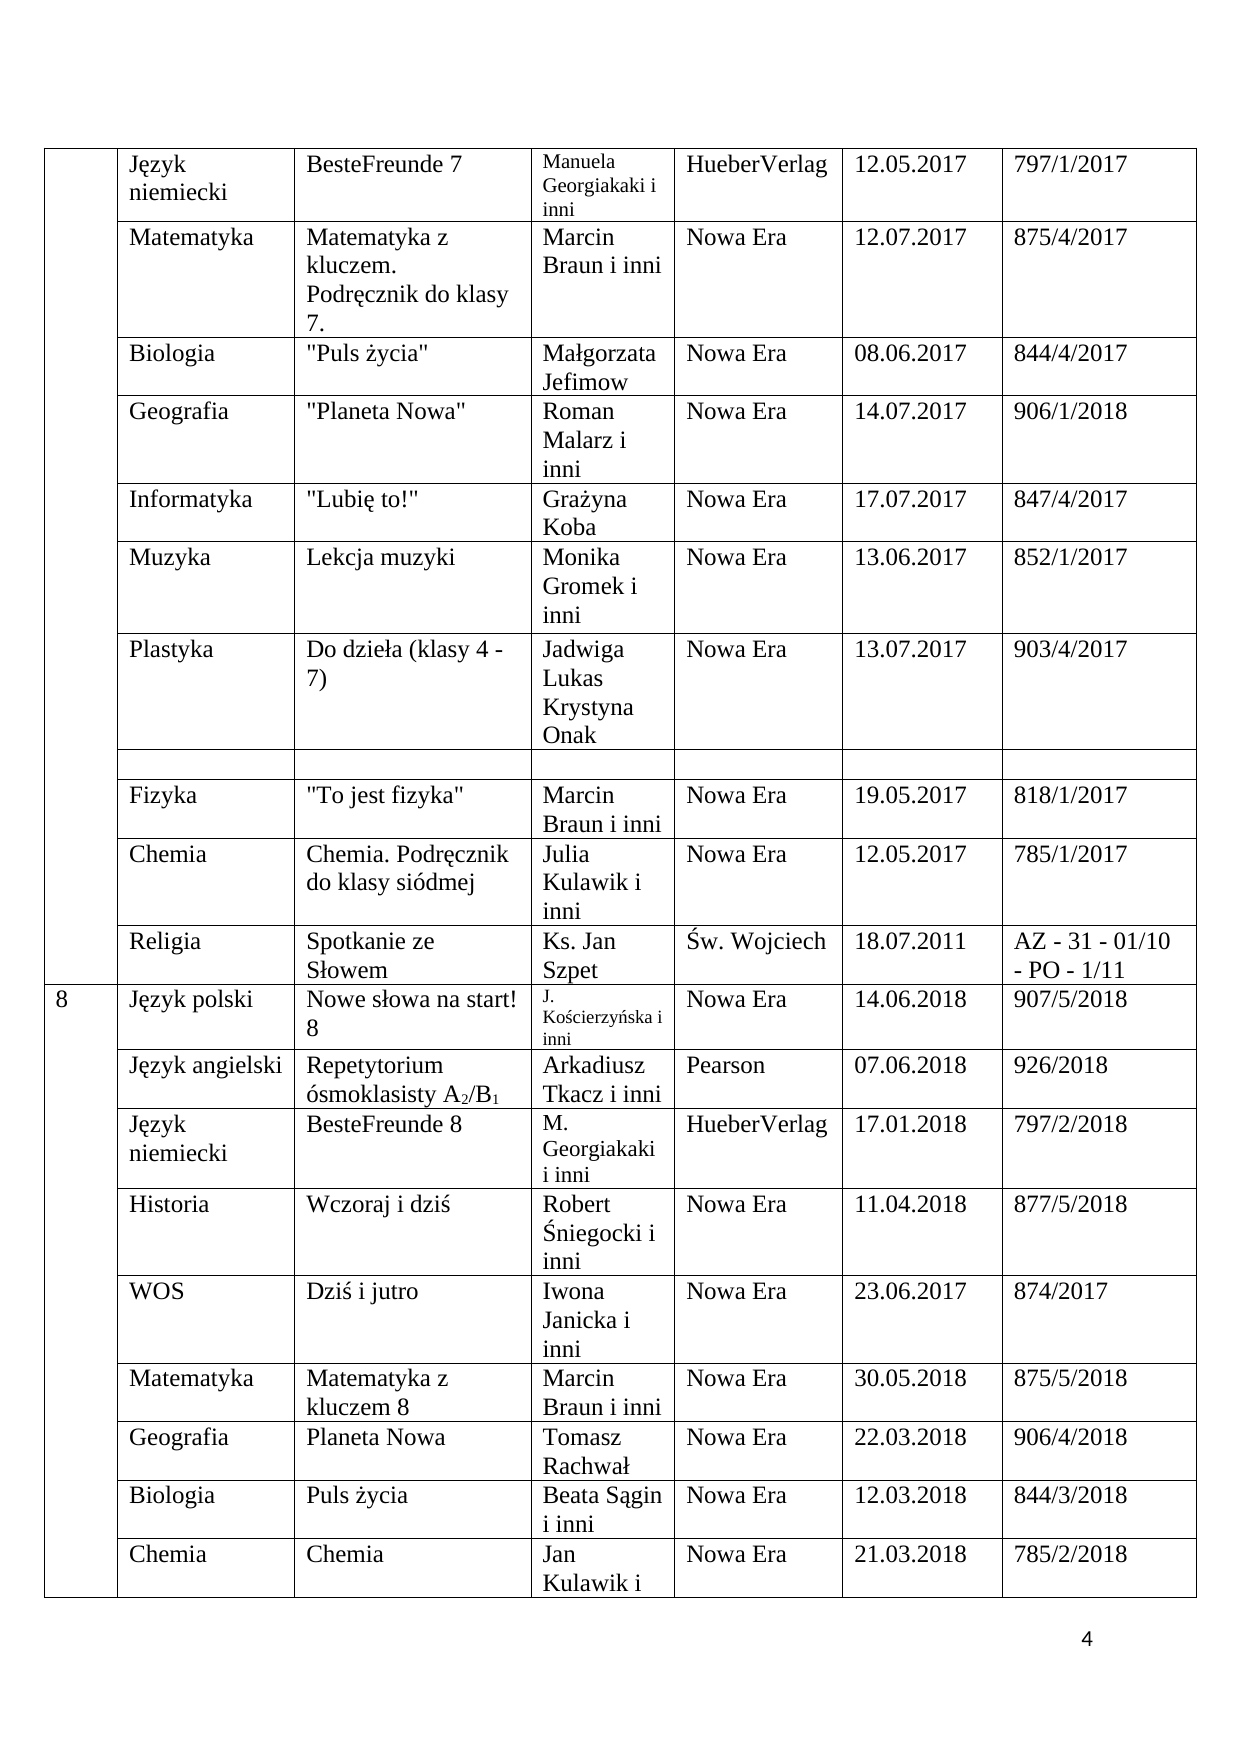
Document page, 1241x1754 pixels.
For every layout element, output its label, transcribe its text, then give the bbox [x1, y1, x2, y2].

table_cell 844/3/2018 [1003, 1481, 1196, 1538]
table_cell Iwona Janicka i inni [532, 1276, 674, 1362]
table_cell Beata Sągin i inni [532, 1481, 674, 1538]
table_cell [118, 750, 294, 779]
table_cell Fizyka [118, 780, 294, 838]
table_cell Św. Wojciech [675, 926, 842, 983]
table_cell "Puls życia" [295, 338, 531, 395]
table_cell Biologia [118, 1481, 294, 1538]
table_cell Jan Kulawik i inni [532, 1539, 674, 1597]
table_cell Pearson [675, 1050, 842, 1108]
table_cell [532, 750, 674, 779]
table_cell Matematyka z kluczem 8 [295, 1364, 531, 1421]
table_cell Monika Gromek i inni [532, 542, 674, 633]
table_cell 877/5/2018 [1003, 1189, 1196, 1275]
table_cell 12.05.2017 [843, 149, 1002, 221]
table_cell Julia Kulawik i inni [532, 839, 674, 925]
table_cell Geografia [118, 396, 294, 483]
table_cell 17.01.2018 [843, 1109, 1002, 1188]
table_cell "To jest fizyka" [295, 780, 531, 838]
table_cell 12.03.2018 [843, 1481, 1002, 1538]
table_cell Nowa Era [675, 542, 842, 633]
table_cell Nowa Era [675, 1364, 842, 1421]
table_cell 13.07.2017 [843, 634, 1002, 749]
table_cell Nowa Era [675, 1276, 842, 1362]
table_cell 926/2018 [1003, 1050, 1196, 1108]
table_cell Arkadiusz Tkacz i inni [532, 1050, 674, 1108]
table_cell 875/4/2017 [1003, 222, 1196, 337]
table_cell 22.03.2018 [843, 1422, 1002, 1479]
table_cell Lekcja muzyki [295, 542, 531, 633]
table_cell 907/5/2018 [1003, 985, 1196, 1049]
table_cell Marcin Braun i inni [532, 1364, 674, 1421]
table_cell Puls życia [295, 1481, 531, 1538]
table_cell HueberVerlag [675, 149, 842, 221]
table_cell Roman Malarz i inni [532, 396, 674, 483]
table_cell 21.03.2018 [843, 1539, 1002, 1597]
table_cell 12.07.2017 [843, 222, 1002, 337]
table_cell Biologia [118, 338, 294, 395]
table_cell Nowa Era [675, 396, 842, 483]
table_cell 875/5/2018 [1003, 1364, 1196, 1421]
table_cell 08.06.2017 [843, 338, 1002, 395]
table_cell 12.05.2017 [843, 839, 1002, 925]
table_cell [1003, 750, 1196, 779]
table_cell J. Kościerzyńska i inni [532, 985, 674, 1049]
table_cell 797/2/2018 [1003, 1109, 1196, 1188]
table_cell Dziś i jutro [295, 1276, 531, 1362]
table_cell Tomasz Rachwał [532, 1422, 674, 1479]
table_cell 785/2/2018 [1003, 1539, 1196, 1597]
table_cell 8 [45, 985, 117, 1597]
table_cell Nowa Era [675, 1481, 842, 1538]
table_cell 17.07.2017 [843, 484, 1002, 541]
table_cell 852/1/2017 [1003, 542, 1196, 633]
table_cell 13.06.2017 [843, 542, 1002, 633]
table_cell Marcin Braun i inni [532, 222, 674, 337]
table_cell Język polski [118, 985, 294, 1049]
table_cell Repetytorium ósmoklasisty A2/B1 [295, 1050, 531, 1108]
table_cell WOS [118, 1276, 294, 1362]
table_cell 11.04.2018 [843, 1189, 1002, 1275]
table_cell 847/4/2017 [1003, 484, 1196, 541]
table_cell Nowa Era [675, 1539, 842, 1597]
table_cell 18.07.2011 [843, 926, 1002, 983]
table_cell Nowa Era [675, 985, 842, 1049]
table_cell Manuela Georgiakaki i inni [532, 149, 674, 221]
table_cell 14.06.2018 [843, 985, 1002, 1049]
table_cell Robert Śniegocki i inni [532, 1189, 674, 1275]
table_cell BesteFreunde 7 [295, 149, 531, 221]
table_cell 906/1/2018 [1003, 396, 1196, 483]
table_cell 14.07.2017 [843, 396, 1002, 483]
table_cell Geografia [118, 1422, 294, 1479]
table_cell Chemia [118, 1539, 294, 1597]
table_cell Matematyka z kluczem. Podręcznik do klasy 7. [295, 222, 531, 337]
table_cell Plastyka [118, 634, 294, 749]
table_cell HueberVerlag [675, 1109, 842, 1188]
table_cell Nowa Era [675, 1189, 842, 1275]
table_cell Wczoraj i dziś [295, 1189, 531, 1275]
table_cell 903/4/2017 [1003, 634, 1196, 749]
table_cell Informatyka [118, 484, 294, 541]
table_cell Matematyka [118, 222, 294, 337]
table_cell Matematyka [118, 1364, 294, 1421]
table_cell Historia [118, 1189, 294, 1275]
table_cell [295, 750, 531, 779]
table_cell Nowe słowa na start! 8 [295, 985, 531, 1049]
table_cell Małgorzata Jefimow [532, 338, 674, 395]
table_cell Religia [118, 926, 294, 983]
table_cell Nowa Era [675, 1422, 842, 1479]
table_cell 30.05.2018 [843, 1364, 1002, 1421]
table_cell 785/1/2017 [1003, 839, 1196, 925]
table_cell Nowa Era [675, 839, 842, 925]
table_cell 874/2017 [1003, 1276, 1196, 1362]
table_cell Planeta Nowa [295, 1422, 531, 1479]
table_cell 797/1/2017 [1003, 149, 1196, 221]
table_cell Marcin Braun i inni [532, 780, 674, 838]
table_cell [675, 750, 842, 779]
table_cell Spotkanie ze Słowem [295, 926, 531, 983]
table_cell Język angielski [118, 1050, 294, 1108]
table_cell 818/1/2017 [1003, 780, 1196, 838]
table_cell 23.06.2017 [843, 1276, 1002, 1362]
table_cell 19.05.2017 [843, 780, 1002, 838]
table_cell Chemia [118, 839, 294, 925]
table_cell M. Georgiakaki i inni [532, 1109, 674, 1188]
table_cell Do dzieła (klasy 4 - 7) [295, 634, 531, 749]
table_cell "Planeta Nowa" [295, 396, 531, 483]
table_cell Nowa Era [675, 634, 842, 749]
table_cell Nowa Era [675, 780, 842, 838]
table_cell Chemia [295, 1539, 531, 1597]
table_cell Ks. Jan Szpet [532, 926, 674, 983]
table_cell Nowa Era [675, 484, 842, 541]
table_cell BesteFreunde 8 [295, 1109, 531, 1188]
table_cell Grażyna Koba [532, 484, 674, 541]
table_cell Chemia. Podręcznik do klasy siódmej [295, 839, 531, 925]
table_cell [843, 750, 1002, 779]
table_cell Nowa Era [675, 222, 842, 337]
table_cell Nowa Era [675, 338, 842, 395]
table_cell 906/4/2018 [1003, 1422, 1196, 1479]
table_cell Język niemiecki [118, 149, 294, 221]
table_cell 07.06.2018 [843, 1050, 1002, 1108]
table_cell "Lubię to!" [295, 484, 531, 541]
table_cell AZ - 31 - 01/10 - PO - 1/11 [1003, 926, 1196, 983]
table_cell Jadwiga Lukas Krystyna Onak [532, 634, 674, 749]
table_cell 844/4/2017 [1003, 338, 1196, 395]
table_cell Język niemiecki [118, 1109, 294, 1188]
table_cell Muzyka [118, 542, 294, 633]
